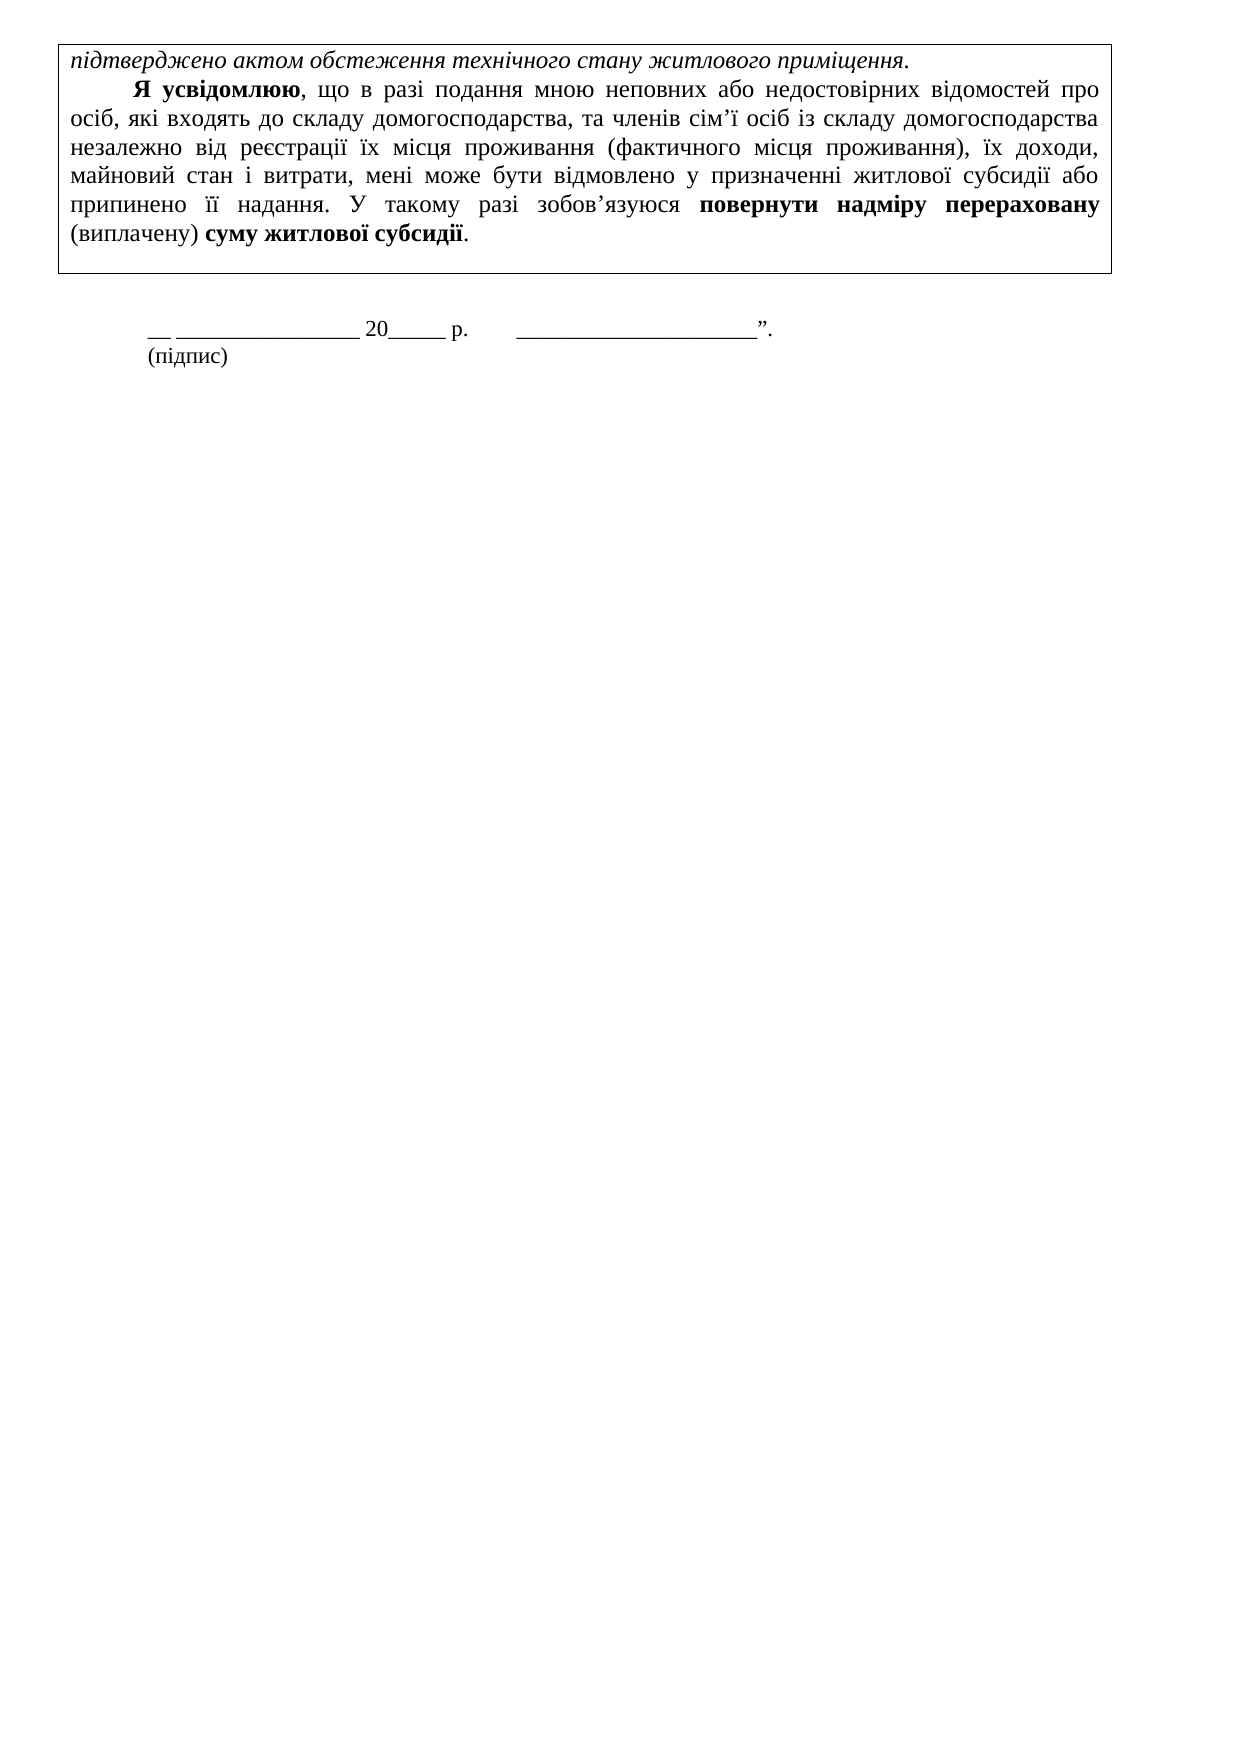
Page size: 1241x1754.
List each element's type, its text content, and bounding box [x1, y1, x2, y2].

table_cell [59, 45, 1111, 273]
text __ ________________ 20_____ р. _____________________”. (підпис) [148, 315, 1200, 368]
